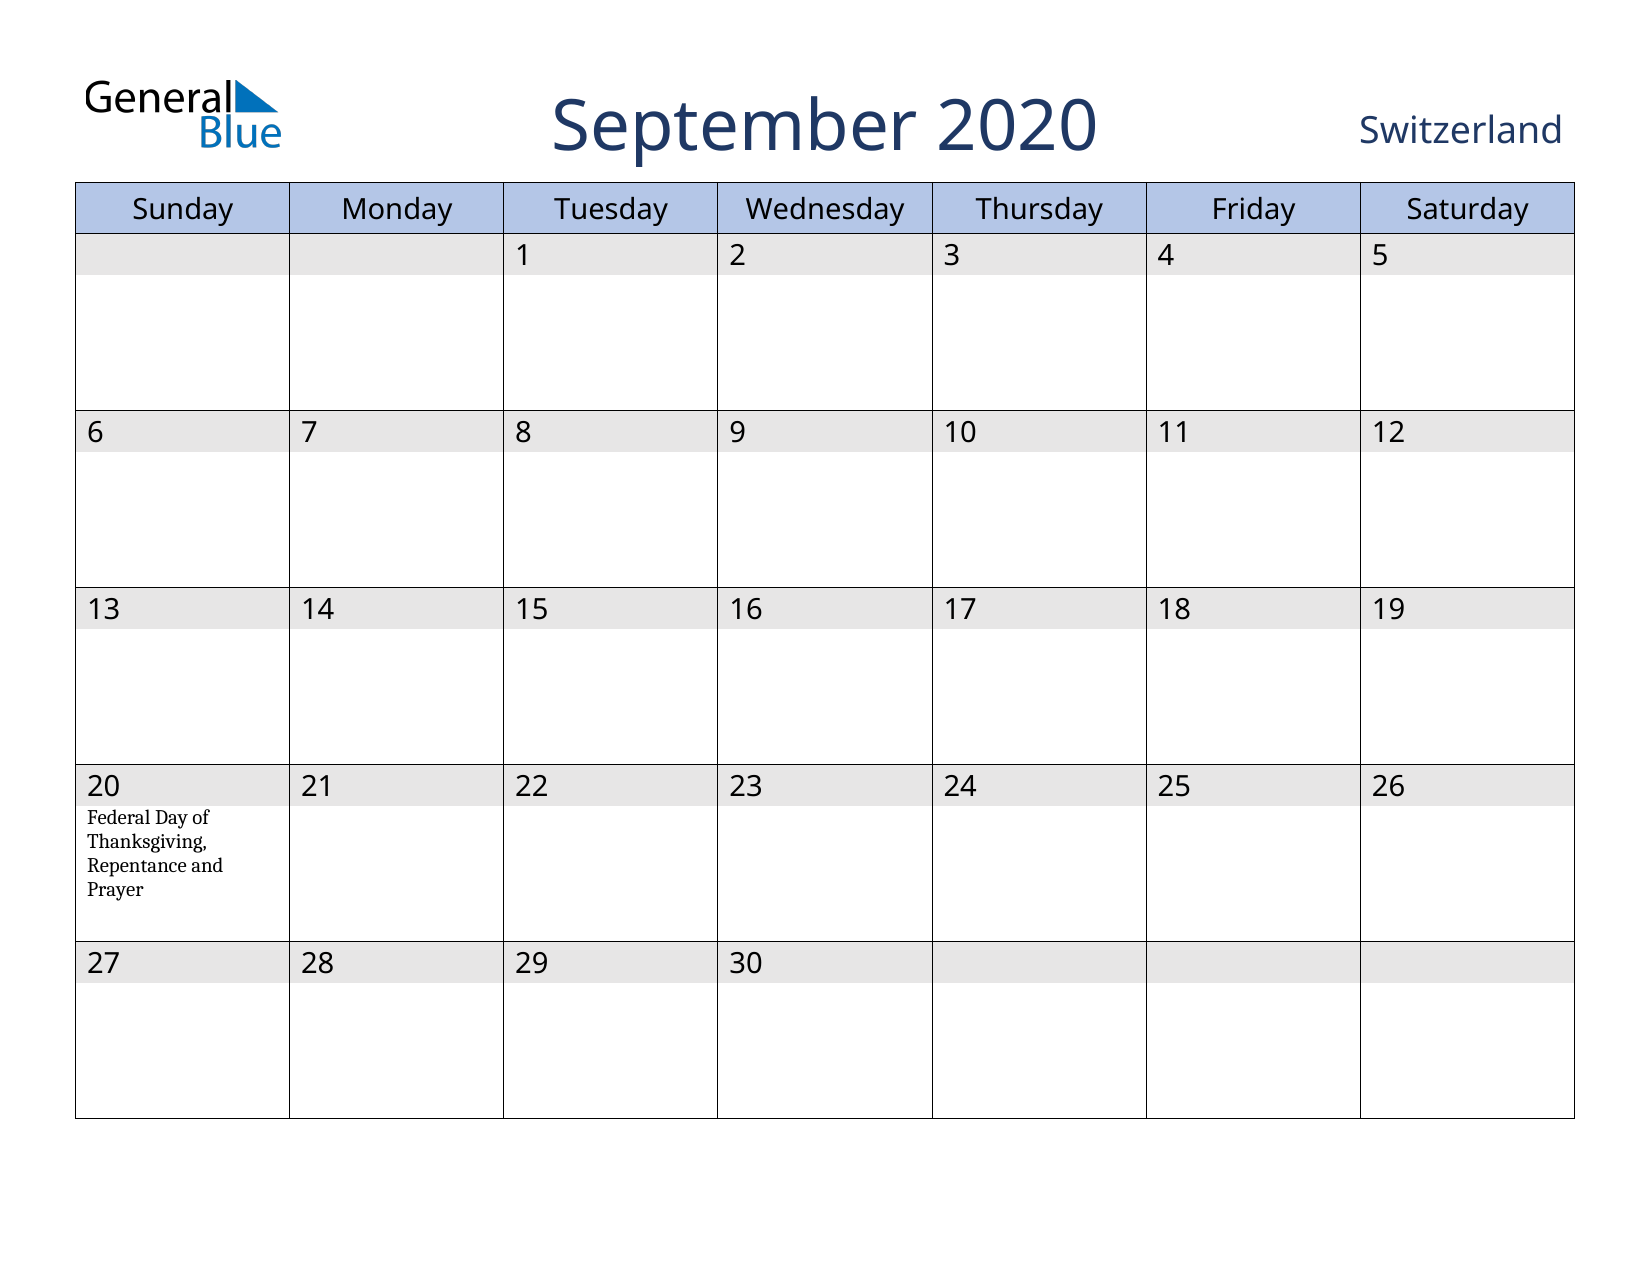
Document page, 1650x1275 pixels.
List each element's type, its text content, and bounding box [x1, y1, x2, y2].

table_cell [76, 275, 289, 410]
table_cell [504, 983, 717, 1118]
table_header [76, 75, 503, 182]
table_header Switzerland [1146, 75, 1574, 182]
table_cell [1147, 452, 1360, 587]
table_cell 17 [933, 588, 1146, 629]
table_cell 28 [290, 942, 503, 983]
table_cell 22 [504, 765, 717, 806]
table_cell [933, 452, 1146, 587]
table_cell [718, 452, 932, 587]
table_cell Saturday [1361, 183, 1574, 233]
table_cell 25 [1147, 765, 1360, 806]
table_header September 2020 [504, 75, 1146, 182]
table_cell 5 [1361, 234, 1574, 275]
table_cell 15 [504, 588, 717, 629]
table_cell [290, 983, 503, 1118]
table_cell 24 [933, 765, 1146, 806]
picture [86, 80, 281, 148]
table_cell 20 [76, 765, 289, 806]
table_cell 9 [718, 411, 932, 452]
table_cell [504, 806, 717, 941]
table_cell [290, 452, 503, 587]
table_cell 2 [718, 234, 932, 275]
table_cell [76, 629, 289, 764]
table_cell [1147, 983, 1360, 1118]
table_cell 13 [76, 588, 289, 629]
table_cell 29 [504, 942, 717, 983]
table_cell Monday [290, 183, 503, 233]
table_cell [1361, 452, 1574, 587]
table_cell Federal Day of Thanksgiving, Repentance and Prayer [76, 806, 289, 941]
table_cell 1 [504, 234, 717, 275]
table_cell [504, 452, 717, 587]
table_cell [1147, 942, 1360, 983]
table_cell 12 [1361, 411, 1574, 452]
table_cell [1147, 275, 1360, 410]
table_cell 6 [76, 411, 289, 452]
table_cell [1361, 275, 1574, 410]
table_cell 21 [290, 765, 503, 806]
table_cell [718, 629, 932, 764]
table_cell 11 [1147, 411, 1360, 452]
table_cell [290, 275, 503, 410]
table_cell [76, 983, 289, 1118]
table_cell 26 [1361, 765, 1574, 806]
table_cell 10 [933, 411, 1146, 452]
table_cell 16 [718, 588, 932, 629]
table_cell [933, 983, 1146, 1118]
table_cell [1361, 806, 1574, 941]
table_cell [933, 942, 1146, 983]
table_cell [290, 629, 503, 764]
table_cell 19 [1361, 588, 1574, 629]
table_cell Friday [1147, 183, 1360, 233]
table_cell Wednesday [718, 183, 932, 233]
table_cell [1361, 942, 1574, 983]
table_cell [504, 275, 717, 410]
table_cell 8 [504, 411, 717, 452]
table_cell [290, 806, 503, 941]
table_cell Thursday [933, 183, 1146, 233]
table_cell [933, 275, 1146, 410]
table_cell 7 [290, 411, 503, 452]
table_cell [290, 234, 503, 275]
table_cell [933, 806, 1146, 941]
table_cell 30 [718, 942, 932, 983]
table_cell 18 [1147, 588, 1360, 629]
table_cell Tuesday [504, 183, 717, 233]
table_cell [718, 983, 932, 1118]
table_cell Sunday [76, 183, 289, 233]
table_cell 3 [933, 234, 1146, 275]
table_cell [718, 806, 932, 941]
table_cell [718, 275, 932, 410]
table_cell [76, 452, 289, 587]
table_cell [933, 629, 1146, 764]
table_cell [1147, 629, 1360, 764]
table_cell [1361, 629, 1574, 764]
table_cell [76, 234, 289, 275]
table_cell [1361, 983, 1574, 1118]
table_cell [504, 629, 717, 764]
table_cell 14 [290, 588, 503, 629]
table_cell 23 [718, 765, 932, 806]
table_cell [1147, 806, 1360, 941]
table_cell 4 [1147, 234, 1360, 275]
table_cell 27 [76, 942, 289, 983]
